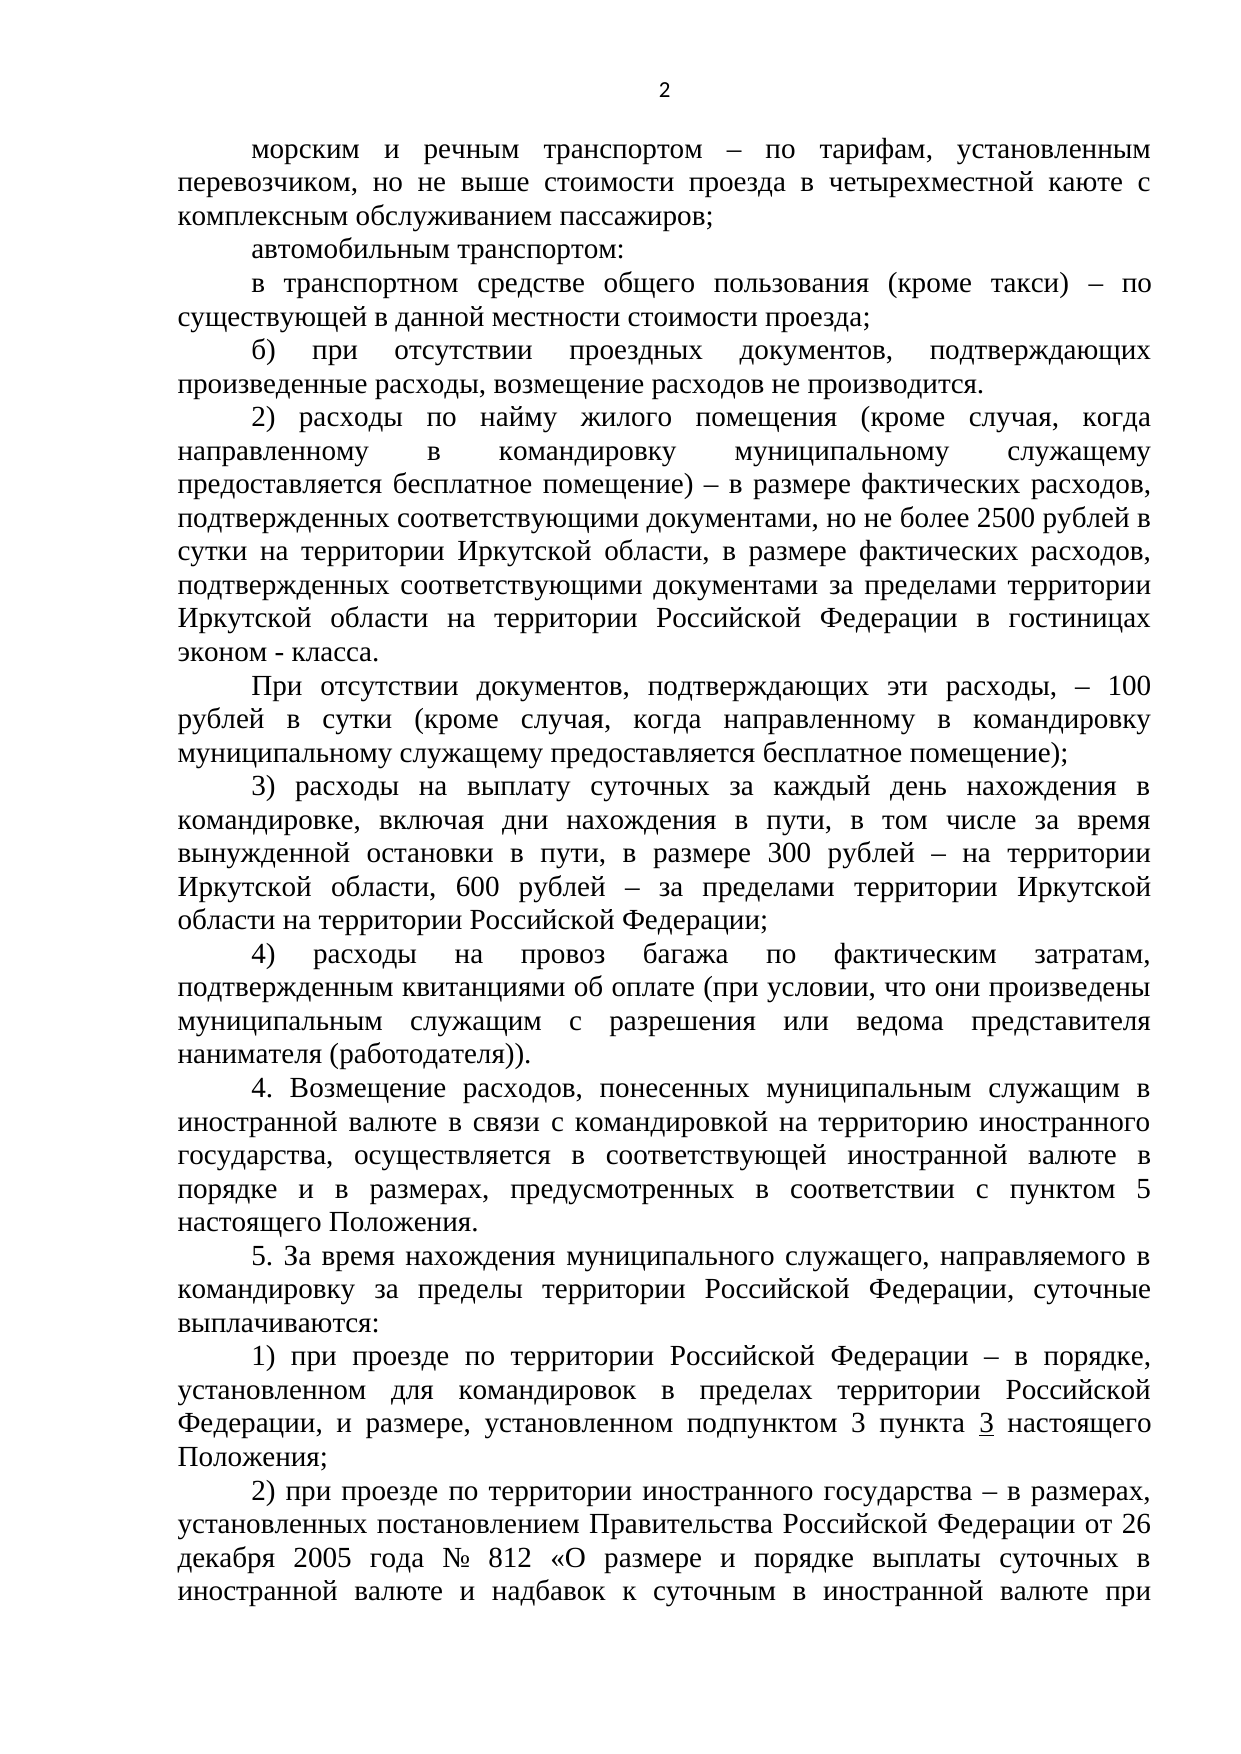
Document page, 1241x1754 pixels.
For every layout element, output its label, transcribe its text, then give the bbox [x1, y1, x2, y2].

text в транспортном средстве общего пользования (кроме такси) – по существующей в данной местности стоимости проезда; [177, 265, 1152, 332]
text 4. Возмещение расходов, понесенных муниципальным служащим в иностранной валюте в связи с командировкой на территорию иностранного государства, осуществляется в соответствующей иностранной валюте в порядке и в размерах, предусмотренных в соответствии с пунктом 5 настоящего Положения. [177, 1070, 1152, 1238]
text 5. За время нахождения муниципального служащего, направляемого в командировку за пределы территории Российской Федерации, суточные выплачиваются: [177, 1238, 1152, 1338]
text автомобильным транспортом: [177, 232, 1152, 265]
text При отсутствии документов, подтверждающих эти расходы, – 100 рублей в сутки (кроме случая, когда направленному в командировку муниципальному служащему предоставляется бесплатное помещение); [177, 668, 1152, 768]
text 1) при проезде по территории Российской Федерации – в порядке, установленном для командировок в пределах территории Российской Федерации, и размере, установленном подпунктом 3 пункта 3 настоящего Положения; [177, 1338, 1152, 1473]
text 4) расходы на провоз багажа по фактическим затратам, подтвержденным квитанциями об оплате (при условии, что они произведены муниципальным служащим с разрешения или ведома представителя нанимателя (работодателя)). [177, 936, 1152, 1070]
text 2) расходы по найму жилого помещения (кроме случая, когда направленному в командировку муниципальному служащему предоставляется бесплатное помещение) – в размере фактических расходов, подтвержденных соответствующими документами, но не более 2500 рублей в сутки на территории Иркутской области, в размере фактических расходов, подтвержденных соответствующими документами за пределами территории Иркутской области на территории Российской Федерации в гостиницах эконом - класса. [177, 399, 1152, 668]
text морским и речным транспортом – по тарифам, установленным перевозчиком, но не выше стоимости проезда в четырехместной каюте с комплексным обслуживанием пассажиров; [177, 131, 1152, 232]
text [177, 1473, 1152, 1607]
text 3) расходы на выплату суточных за каждый день нахождения в командировке, включая дни нахождения в пути, в том числе за время вынужденной остановки в пути, в размере 300 рублей – на территории Иркутской области, 600 рублей – за пределами территории Иркутской области на территории Российской Федерации; [177, 768, 1152, 936]
text б) при отсутствии проездных документов, подтверждающих произведенные расходы, возмещение расходов не производится. [177, 332, 1152, 399]
